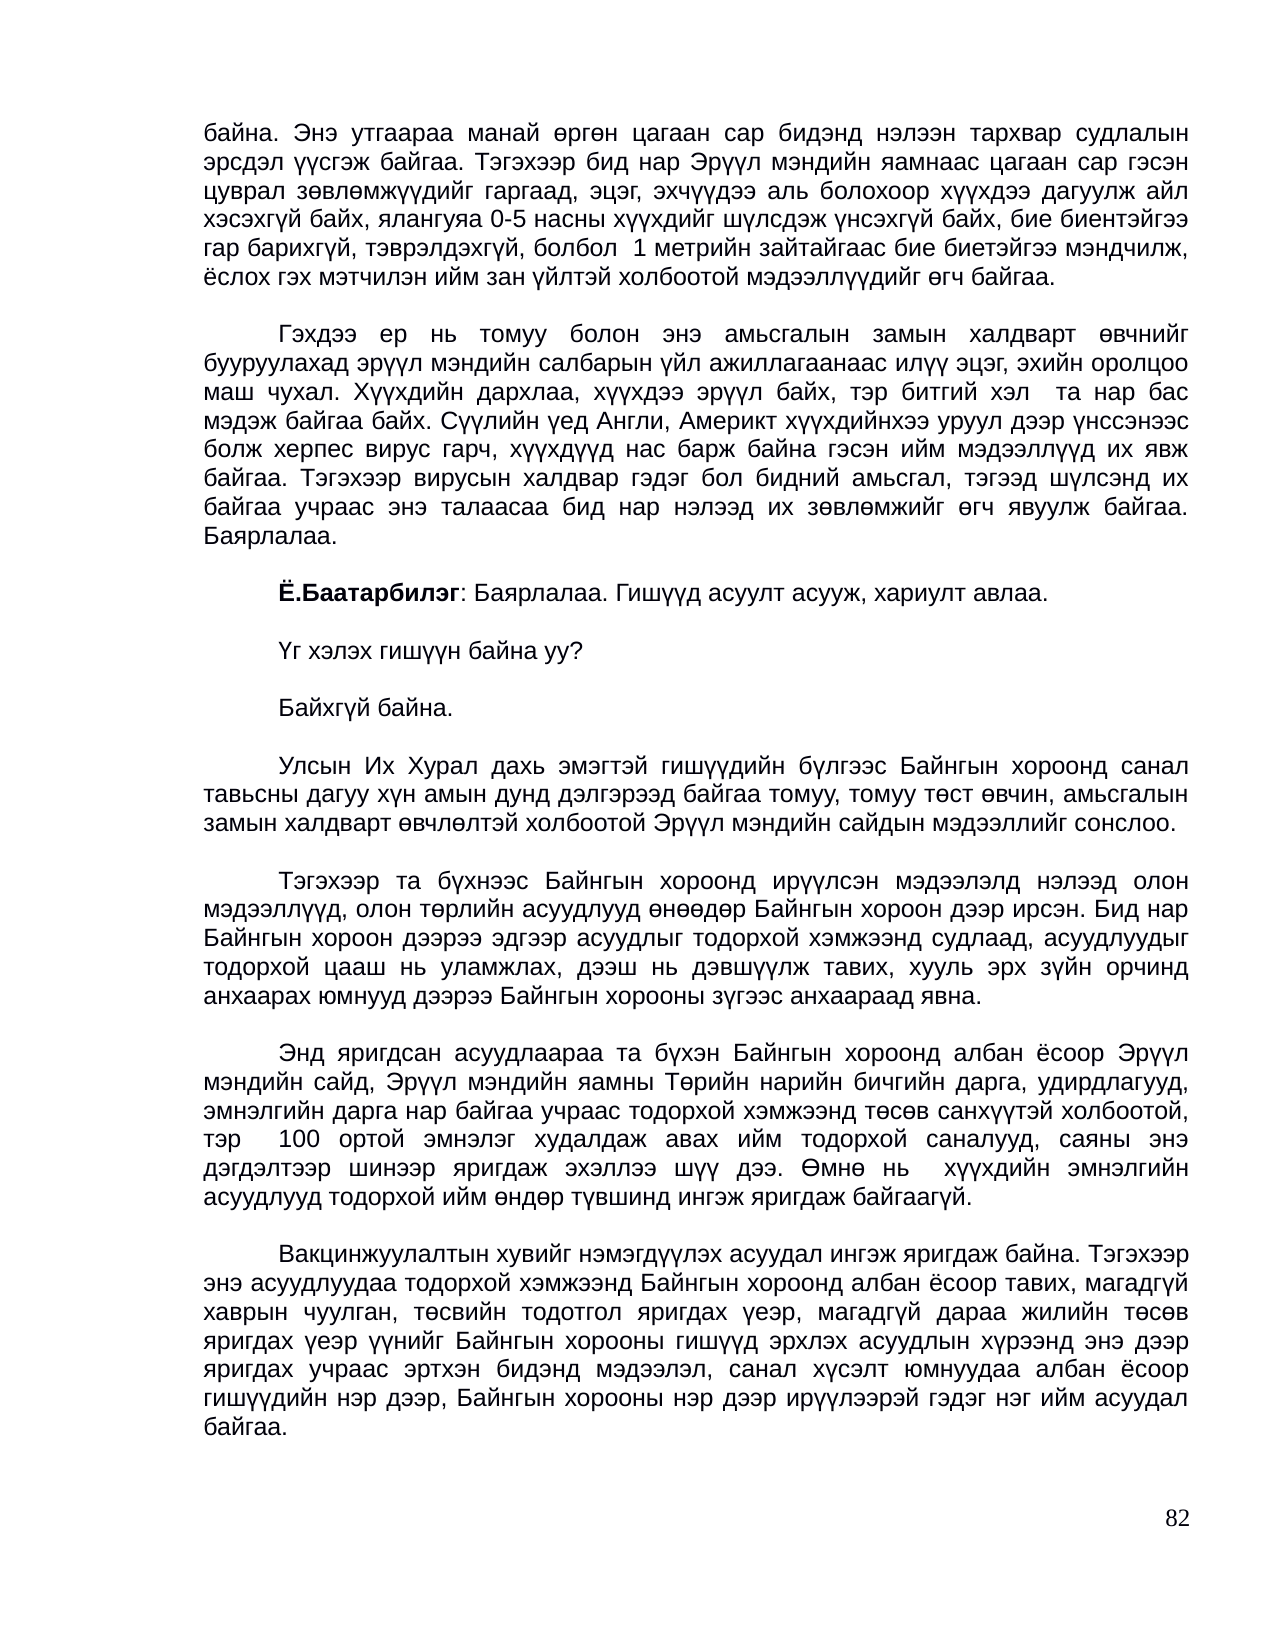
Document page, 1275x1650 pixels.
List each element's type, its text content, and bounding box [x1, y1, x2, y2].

text Үг хэлэх гишүүн байна уу? [203, 636, 1190, 664]
text Тэгэхээр та бүхнээс Байнгын хороонд ирүүлсэн мэдээлэлд нэлээд олон мэдээллүүд, олон төрлийн асуудлууд өнөөдөр Байнгын хороон дээр ирсэн. Бид нар Байнгын хороон дээрээ эдгээр асуудлыг тодорхой хэмжээнд судлаад, асуудлуудыг тодорхой цааш нь уламжлах, дээш нь дэвшүүлж тавих, хууль эрх зүйн орчинд анхаарах юмнууд дээрээ Байнгын хорооны зүгээс анхаараад явна. [203, 866, 1190, 1009]
text Энд яригдсан асуудлаараа та бүхэн Байнгын хороонд албан ёсоор Эрүүл мэндийн сайд, Эрүүл мэндийн яамны Төрийн нарийн бичгийн дарга, удирдлагууд, эмнэлгийн дарга нар байгаа учраас тодорхой хэмжээнд төсөв санхүүтэй холбоотой, тэр 100 ортой эмнэлэг худалдаж авах ийм тодорхой саналууд, саяны энэ дэгдэлтээр шинээр яригдаж эхэллээ шүү дээ. Өмнө нь хүүхдийн эмнэлгийн асуудлууд тодорхой ийм өндөр түвшинд ингэж яригдаж байгаагүй. [203, 1038, 1190, 1211]
text Ё.Баатарбилэг: Баярлалаа. Гишүүд асуулт асууж, хариулт авлаа. [203, 578, 1190, 607]
text Байхгүй байна. [203, 693, 1190, 722]
text Вакцинжуулалтын хувийг нэмэгдүүлэх асуудал ингэж яригдаж байна. Тэгэхээр энэ асуудлуудаа тодорхой хэмжээнд Байнгын хороонд албан ёсоор тавих, магадгүй хаврын чуулган, төсвийн тодотгол яригдах үеэр, магадгүй дараа жилийн төсөв яригдах үеэр үүнийг Байнгын хорооны гишүүд эрхлэх асуудлын хүрээнд энэ дээр яригдах учраас эртхэн бидэнд мэдээлэл, санал хүсэлт юмнуудаа албан ёсоор гишүүдийн нэр дээр, Байнгын хорооны нэр дээр ирүүлээрэй гэдэг нэг ийм асуудал байгаа. [203, 1239, 1190, 1441]
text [203, 118, 1190, 291]
text Улсын Их Хурал дахь эмэгтэй гишүүдийн бүлгээс Байнгын хороонд санал тавьсны дагуу хүн амын дунд дэлгэрээд байгаа томуу, томуу төст өвчин, амьсгалын замын халдварт өвчлөлтэй холбоотой Эрүүл мэндийн сайдын мэдээллийг сонслоо. [203, 751, 1190, 837]
text Гэхдээ ер нь томуу болон энэ амьсгалын замын халдварт өвчнийг бууруулахад эрүүл мэндийн салбарын үйл ажиллагаанаас илүү эцэг, эхийн оролцоо маш чухал. Хүүхдийн дархлаа, хүүхдээ эрүүл байх, тэр битгий хэл та нар бас мэдэж байгаа байх. Сүүлийн үед Англи, Америкт хүүхдийнхээ уруул дээр үнссэнээс болж херпес вирус гарч, хүүхдүүд нас барж байна гэсэн ийм мэдээллүүд их явж байгаа. Тэгэхээр вирусын халдвар гэдэг бол бидний амьсгал, тэгээд шүлсэнд их байгаа учраас энэ талаасаа бид нар нэлээд их зөвлөмжийг өгч явуулж байгаа. Баярлалаа. [203, 319, 1190, 549]
